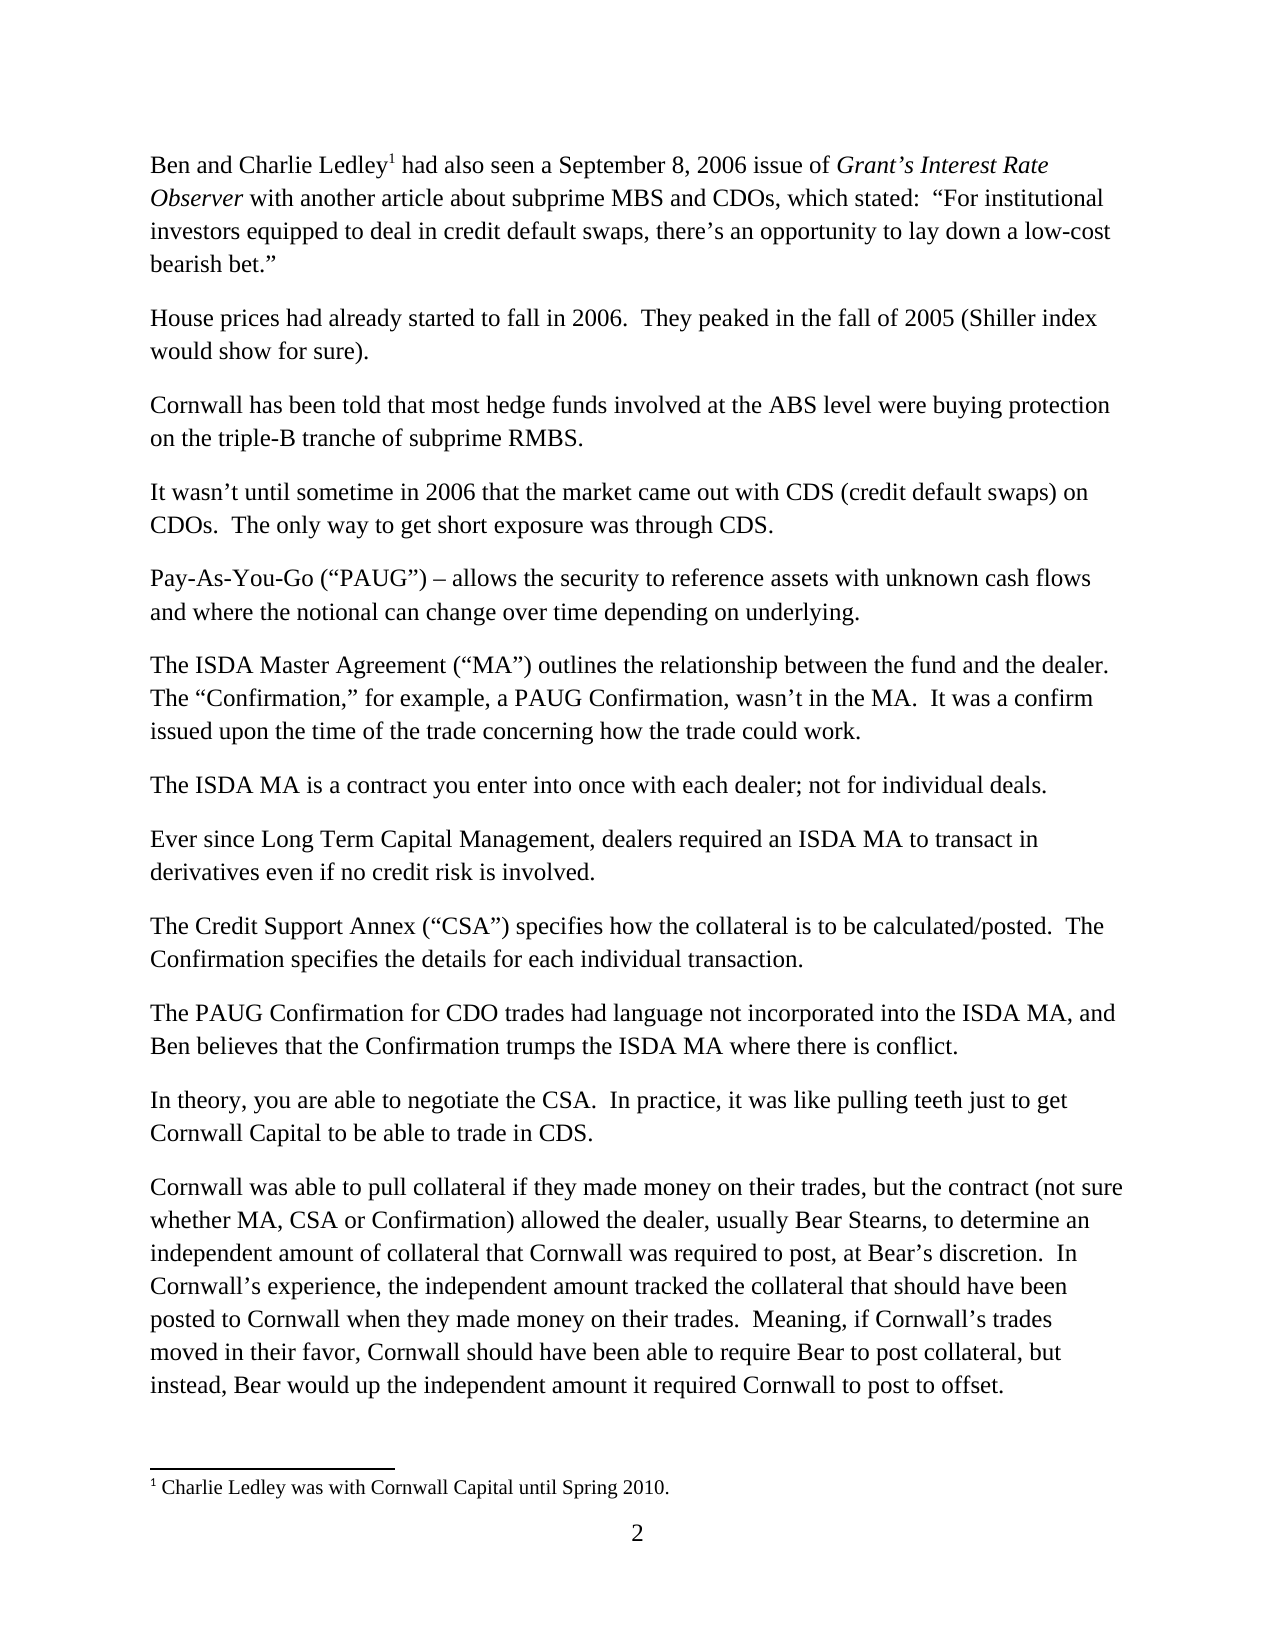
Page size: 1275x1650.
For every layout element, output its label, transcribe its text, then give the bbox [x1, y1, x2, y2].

text House prices had already started to fall in 2006. They peaked in the fall of 2005 (Shiller index would show for sure). [150, 303, 1125, 365]
text The Credit Support Annex (“CSA”) specifies how the collateral is to be calculated/posted. The Confirmation specifies the details for each individual transaction. [150, 911, 1125, 973]
text Cornwall was able to pull collateral if they made money on their trades, but the contract (not sure whether MA, CSA or Confirmation) allowed the dealer, usually Bear Stearns, to determine an independent amount of collateral that Cornwall was required to post, at Bear’s discretion. In Cornwall’s experience, the independent amount tracked the collateral that should have been posted to Cornwall when they made money on their trades. Meaning, if Cornwall’s trades moved in their favor, Cornwall should have been able to require Bear to post collateral, but instead, Bear would up the independent amount it required Cornwall to post to offset. [150, 1172, 1125, 1398]
text The ISDA Master Agreement (“MA”) outlines the relationship between the fund and the dealer. The “Confirmation,” for example, a PAUG Confirmation, wasn’t in the MA. It was a confirm issued upon the time of the trade concerning how the trade could work. [150, 650, 1125, 745]
text In theory, you are able to negotiate the CSA. In practice, it was like pulling teeth just to get Cornwall Capital to be able to trade in CDS. [150, 1085, 1125, 1147]
text The ISDA MA is a contract you enter into once with each dealer; not for individual deals. [150, 770, 1125, 799]
text Ever since Long Term Capital Management, dealers required an ISDA MA to transact in derivatives even if no credit risk is involved. [150, 824, 1125, 886]
text Cornwall has been told that most hedge funds involved at the ABS level were buying protection on the triple-B tranche of subprime RMBS. [150, 390, 1125, 452]
text It wasn’t until sometime in 2006 that the market came out with CDS (credit default swaps) on CDOs. The only way to get short exposure was through CDS. [150, 477, 1125, 538]
text The PAUG Confirmation for CDO trades had language not incorporated into the ISDA MA, and Ben believes that the Confirmation trumps the ISDA MA where there is conflict. [150, 998, 1125, 1060]
text Pay-As-You-Go (“PAUG”) – allows the security to reference assets with unknown cash flows and where the notional can change over time depending on underlying. [150, 563, 1125, 625]
text Ben and Charlie Ledley had also seen a September 8, 2006 issue of Grant’s Interest Rate Observer with another article about subprime MBS and CDOs, which stated: “For institutional investors equipped to deal in credit default swaps, there’s an opportunity to lay down a low-cost bearish bet.” [150, 150, 1125, 278]
